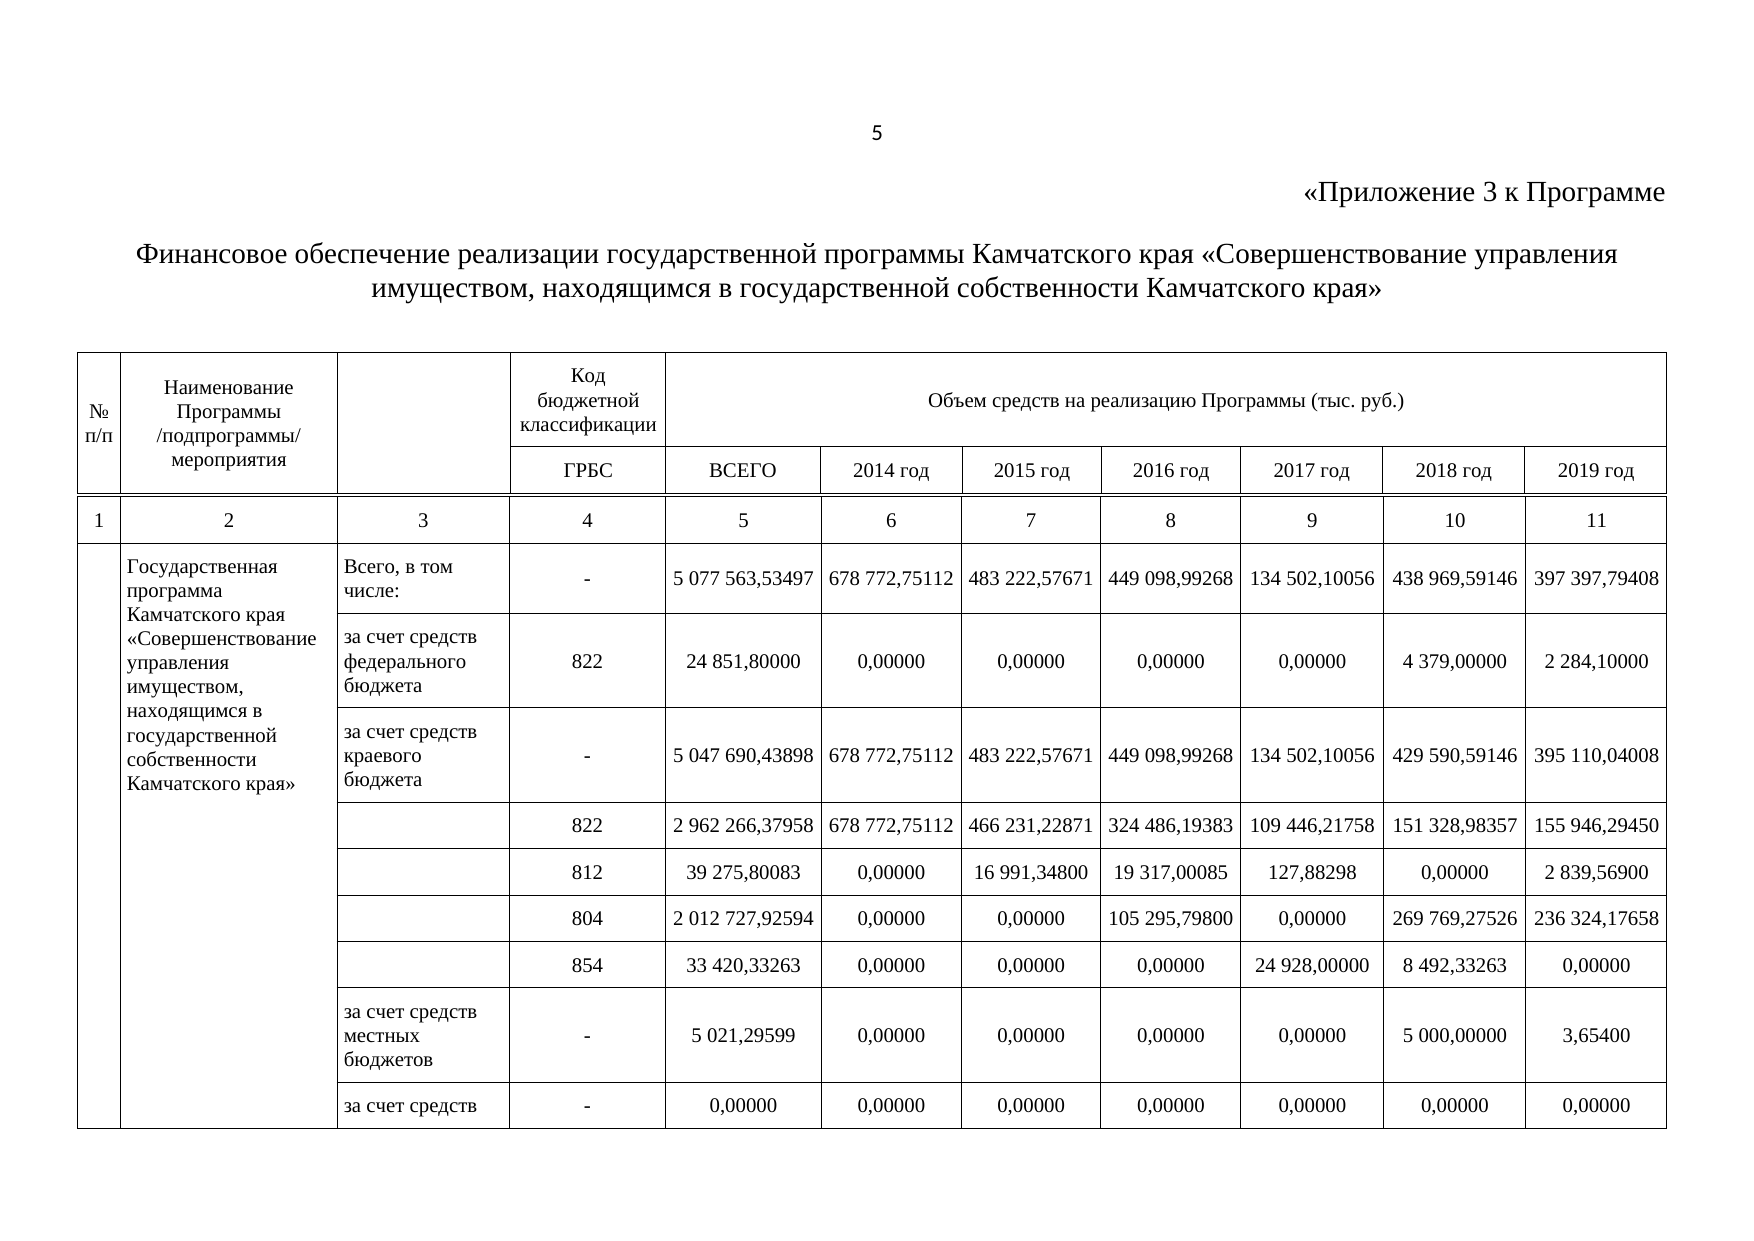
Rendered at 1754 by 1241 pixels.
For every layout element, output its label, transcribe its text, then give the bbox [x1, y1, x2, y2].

table_cell ВСЕГО [666, 447, 820, 493]
table_cell 5 077 563,53497 [666, 544, 821, 613]
table_cell 438 969,59146 [1384, 544, 1525, 613]
table_cell 24 851,80000 [666, 614, 821, 707]
table_cell за счет средств краевого бюджета [338, 708, 509, 802]
table_cell 2 012 727,92594 [666, 896, 821, 941]
table_cell Государственная программа Камчатского края «Совершенствование управления имуществом, находящимся в государственной собственности Камчатского края» [121, 544, 337, 1128]
table_cell 2015 год [963, 447, 1101, 493]
table_cell 0,00000 [962, 988, 1100, 1082]
table_cell 395 110,04008 [1526, 708, 1666, 802]
table_cell Всего, в том числе: [338, 544, 509, 613]
table_cell 155 946,29450 [1526, 803, 1666, 848]
table_cell ГРБС [511, 447, 665, 493]
table_cell 812 [510, 849, 665, 894]
table_cell 483 222,57671 [962, 544, 1100, 613]
table_cell - [510, 544, 665, 613]
table_header 1 [78, 497, 120, 542]
table_cell за счет средств федерального бюджета [338, 614, 509, 707]
table_cell [78, 544, 120, 1128]
table_cell 109 446,21758 [1241, 803, 1383, 848]
table_cell 151 328,98357 [1384, 803, 1525, 848]
table_cell - [510, 1083, 665, 1128]
table_cell 822 [510, 614, 665, 707]
table_cell 2018 год [1383, 447, 1524, 493]
table_cell 4 379,00000 [1384, 614, 1525, 707]
table_cell 0,00000 [1384, 1083, 1525, 1128]
table_cell 2 839,56900 [1526, 849, 1666, 894]
table_header 7 [962, 497, 1100, 542]
table_cell 483 222,57671 [962, 708, 1100, 802]
table_header 5 [666, 497, 821, 542]
table_cell 24 928,00000 [1241, 942, 1383, 987]
table_header 4 [510, 497, 665, 542]
table_cell 5 021,29599 [666, 988, 821, 1082]
table_cell 0,00000 [1384, 849, 1525, 894]
table_cell 33 420,33263 [666, 942, 821, 987]
table_cell 134 502,10056 [1241, 544, 1383, 613]
table_cell 236 324,17658 [1526, 896, 1666, 941]
table_cell 127,88298 [1241, 849, 1383, 894]
table_cell 19 317,00085 [1101, 849, 1240, 894]
table_cell 449 098,99268 [1101, 708, 1240, 802]
table_header [338, 353, 510, 493]
table_cell 0,00000 [822, 849, 961, 894]
table_cell 2 284,10000 [1526, 614, 1666, 707]
table_cell 0,00000 [1101, 1083, 1240, 1128]
table_cell 429 590,59146 [1384, 708, 1525, 802]
table_cell 678 772,75112 [822, 708, 961, 802]
table_cell 0,00000 [1241, 614, 1383, 707]
text «Приложение 3 к Программе [88, 174, 1665, 208]
table_cell 39 275,80083 [666, 849, 821, 894]
table_cell 105 295,79800 [1101, 896, 1240, 941]
table_cell 2017 год [1241, 447, 1382, 493]
table_cell 0,00000 [822, 614, 961, 707]
table_header 11 [1526, 497, 1666, 542]
table_cell 8 492,33263 [1384, 942, 1525, 987]
table_cell 0,00000 [1101, 942, 1240, 987]
table_cell 0,00000 [1526, 1083, 1666, 1128]
table_cell 2014 год [821, 447, 962, 493]
table_header 10 [1384, 497, 1525, 542]
table_header 8 [1101, 497, 1240, 542]
table_header 9 [1241, 497, 1383, 542]
table_cell 324 486,19383 [1101, 803, 1240, 848]
table_header Код бюджетной классификации [511, 353, 665, 446]
table_header 2 [121, 497, 337, 542]
table_cell 2016 год [1102, 447, 1240, 493]
table_cell 0,00000 [1101, 988, 1240, 1082]
table_cell [338, 803, 509, 848]
table_cell 5 000,00000 [1384, 988, 1525, 1082]
table_cell 0,00000 [822, 942, 961, 987]
table_cell - [510, 988, 665, 1082]
text Финансовое обеспечение реализации государственной программы Камчатского края «Совершенствование управления имуществом, находящимся в государственной собственности Камчатского края» [88, 236, 1665, 303]
table_header Объем средств на реализацию Программы (тыс. руб.) [666, 353, 1666, 446]
table_cell 134 502,10056 [1241, 708, 1383, 802]
table_cell 0,00000 [1101, 614, 1240, 707]
table_cell 804 [510, 896, 665, 941]
table_cell 0,00000 [962, 614, 1100, 707]
table_header № п/п [78, 353, 120, 493]
table_cell 0,00000 [666, 1083, 821, 1128]
table_cell 0,00000 [822, 1083, 961, 1128]
table_cell 2019 год [1525, 447, 1666, 493]
table_cell 466 231,22871 [962, 803, 1100, 848]
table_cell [338, 1083, 509, 1128]
table_cell 449 098,99268 [1101, 544, 1240, 613]
table_cell 854 [510, 942, 665, 987]
table_cell 2 962 266,37958 [666, 803, 821, 848]
table_cell 397 397,79408 [1526, 544, 1666, 613]
table_cell 678 772,75112 [822, 803, 961, 848]
table_cell 0,00000 [962, 942, 1100, 987]
table_cell [338, 942, 509, 987]
table_cell 16 991,34800 [962, 849, 1100, 894]
table_header 6 [822, 497, 961, 542]
table_cell 0,00000 [962, 896, 1100, 941]
table_cell за счет средств местных бюджетов [338, 988, 509, 1082]
table_cell 678 772,75112 [822, 544, 961, 613]
table_cell [338, 896, 509, 941]
table_cell 822 [510, 803, 665, 848]
table_cell 0,00000 [1241, 1083, 1383, 1128]
table_cell - [510, 708, 665, 802]
table_cell 5 047 690,43898 [666, 708, 821, 802]
table_cell 0,00000 [962, 1083, 1100, 1128]
table_cell 0,00000 [822, 896, 961, 941]
table_cell 0,00000 [1241, 988, 1383, 1082]
table_cell 3,65400 [1526, 988, 1666, 1082]
table_cell 0,00000 [1241, 896, 1383, 941]
table_cell 0,00000 [1526, 942, 1666, 987]
table_cell [338, 849, 509, 894]
table_cell 0,00000 [822, 988, 961, 1082]
table_header 3 [338, 497, 509, 542]
table_header Наименование Программы /подпрограммы/ мероприятия [121, 353, 337, 493]
table_cell 269 769,27526 [1384, 896, 1525, 941]
